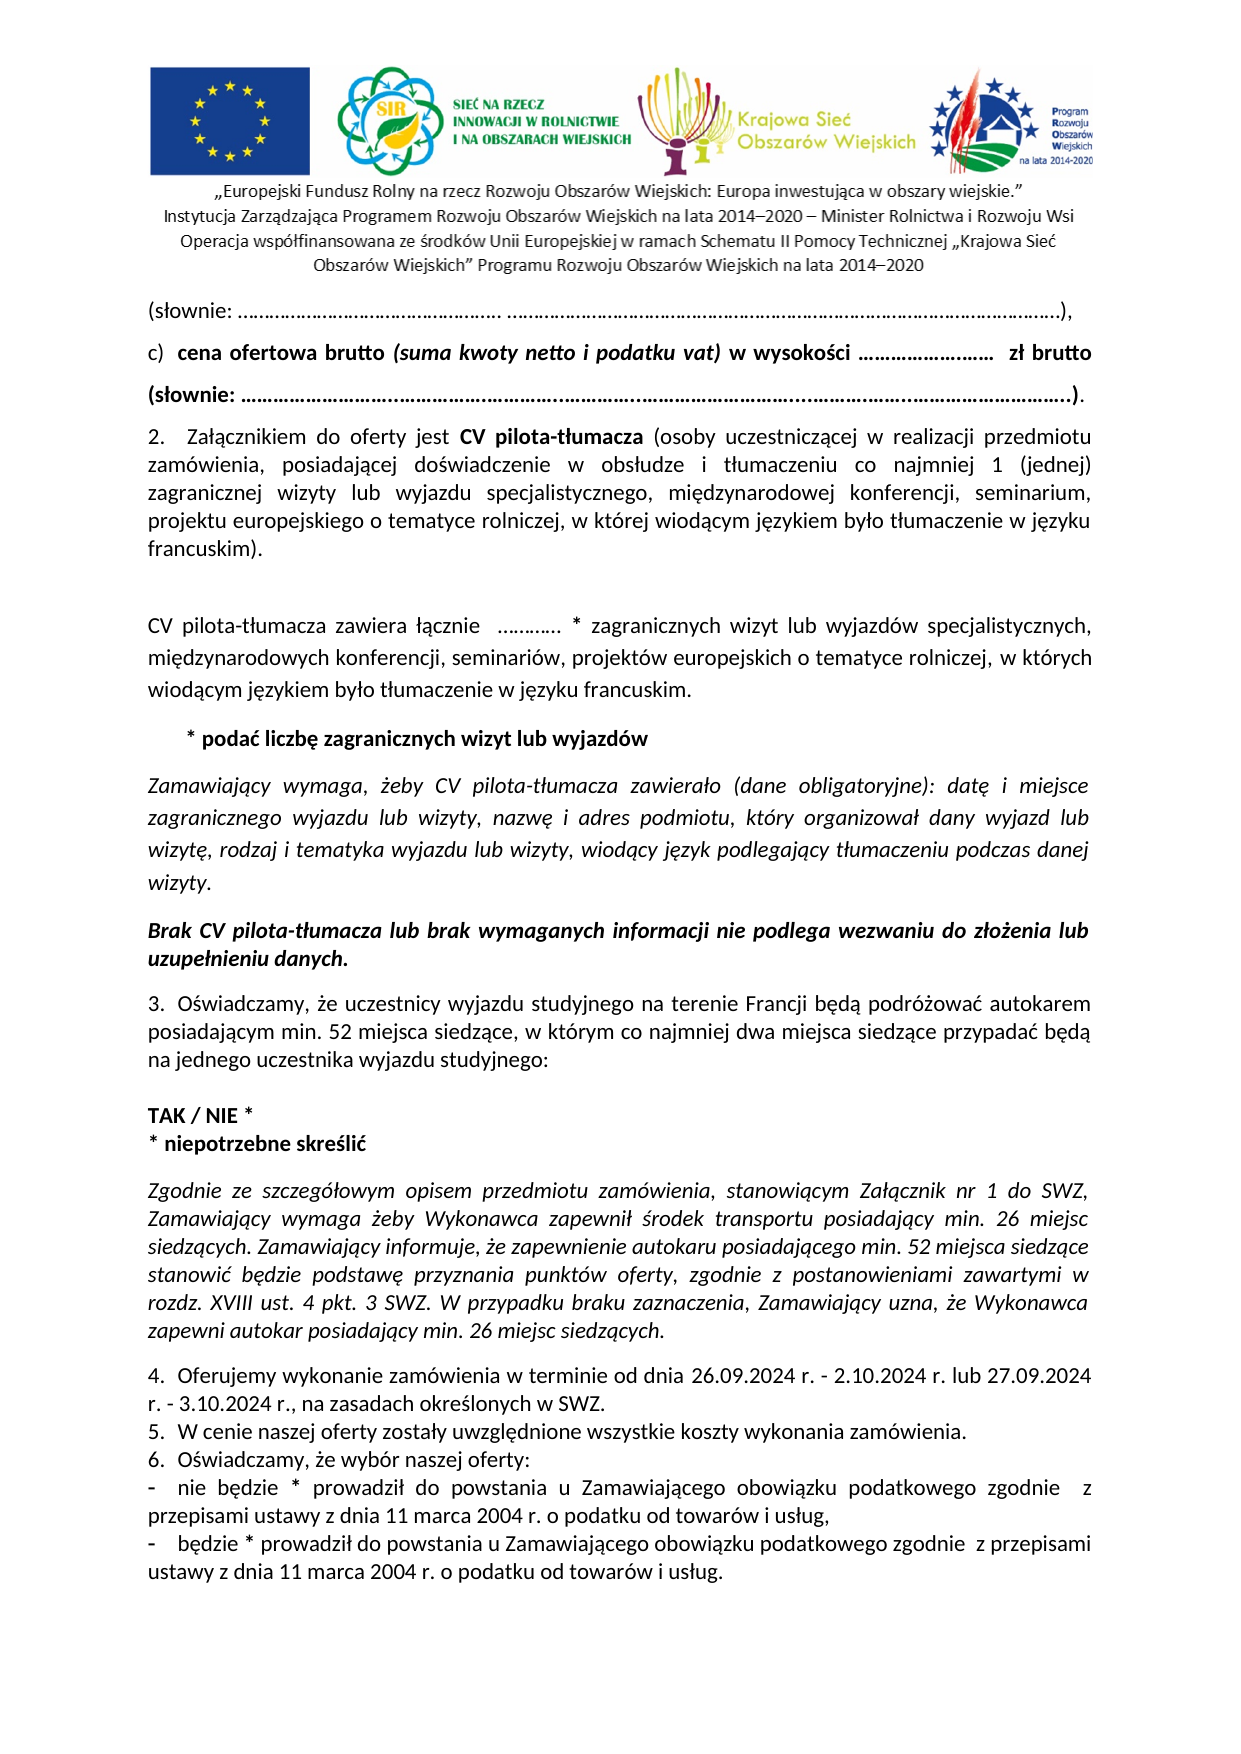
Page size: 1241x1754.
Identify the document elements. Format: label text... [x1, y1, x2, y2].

text Zgodnie ze szczegółowym opisem przedmiotu zamówienia, stanowiącym Załącznik nr 1 do SWZ, Zamawiający wymaga żeby Wykonawca zapewnił środek transportu posiadający min. 26 miejsc siedzących. Zamawiający informuje, że zapewnienie autokaru posiadającego min. 52 miejsca siedzące stanowić będzie podstawę przyznania punktów oferty, zgodnie z postanowieniami zawartymi w rozdz. XVIII ust. 4 pkt. 3 SWZ. W przypadku braku zaznaczenia, Zamawiający uzna, że Wykonawca zapewni autokar posiadający min. 26 miejsc siedzących. [148, 1176, 1093, 1344]
list W cenie naszej oferty zostały uwzględnione wszystkie koszty wykonania zamówienia. [148, 1417, 1093, 1445]
text Zamawiający wymaga, żeby CV pilota-tłumacza zawierało (dane obligatoryjne): datę i miejsce zagranicznego wyjazdu lub wizyty, nazwę i adres podmiotu, który organizował dany wyjazd lub wizytę, rodzaj i tematyka wyjazdu lub wizyty, wiodący język podlegający tłumaczeniu podczas danej wizyty. [148, 771, 1093, 896]
list cena ofertowa brutto (suma kwoty netto i podatku vat) w wysokości ……………….…… zł brutto (słownie: ………………………..…………….…………..…………..………………………....……….……..………………………..). [148, 338, 1093, 408]
list Oferujemy wykonanie zamówienia w terminie od dnia 26.09.2024 r. - 2.10.2024 r. lub 27.09.2024 r. - 3.10.2024 r., na zasadach określonych w SWZ. [148, 1361, 1093, 1417]
list będzie * prowadził do powstania u Zamawiającego obowiązku podatkowego zgodnie z przepisami ustawy z dnia 11 marca 2004 r. o podatku od towarów i usług. [148, 1529, 1093, 1585]
text * niepotrzebne skreślić [148, 1129, 1093, 1157]
text Brak CV pilota-tłumacza lub brak wymaganych informacji nie podlega wezwaniu do złożenia lub uzupełnieniu danych. [148, 916, 1093, 972]
text CV pilota-tłumacza zawiera łącznie ………… * zagranicznych wizyt lub wyjazdów specjalistycznych, międzynarodowych konferencji, seminariów, projektów europejskich o tematyce rolniczej, w których wiodącym językiem było tłumaczenie w języku francuskim. [148, 611, 1093, 703]
list Oświadczamy, że uczestnicy wyjazdu studyjnego na terenie Francji będą podróżować autokarem posiadającym min. 52 miejsca siedzące, w którym co najmniej dwa miejsca siedzące przypadać będą na jednego uczestnika wyjazdu studyjnego: [148, 989, 1093, 1073]
list TAK / NIE * [148, 1101, 1093, 1129]
text (słownie: ………………………………………….. ……………………………………………………………………………………………), [148, 296, 1093, 324]
picture [147, 65, 1093, 296]
text * podać liczbę zagranicznych wizyt lub wyjazdów [148, 724, 1093, 752]
list Załącznikiem do oferty jest CV pilota-tłumacza (osoby uczestniczącej w realizacji przedmiotu zamówienia, posiadającej doświadczenie w obsłudze i tłumaczeniu co najmniej 1 (jednej) zagranicznej wizyty lub wyjazdu specjalistycznego, międzynarodowej konferencji, seminarium, projektu europejskiego o tematyce rolniczej, w której wiodącym językiem było tłumaczenie w języku francuskim). [148, 422, 1093, 562]
list nie będzie * prowadził do powstania u Zamawiającego obowiązku podatkowego zgodnie z przepisami ustawy z dnia 11 marca 2004 r. o podatku od towarów i usług, [148, 1473, 1093, 1529]
list Oświadczamy, że wybór naszej oferty: [148, 1445, 1093, 1473]
